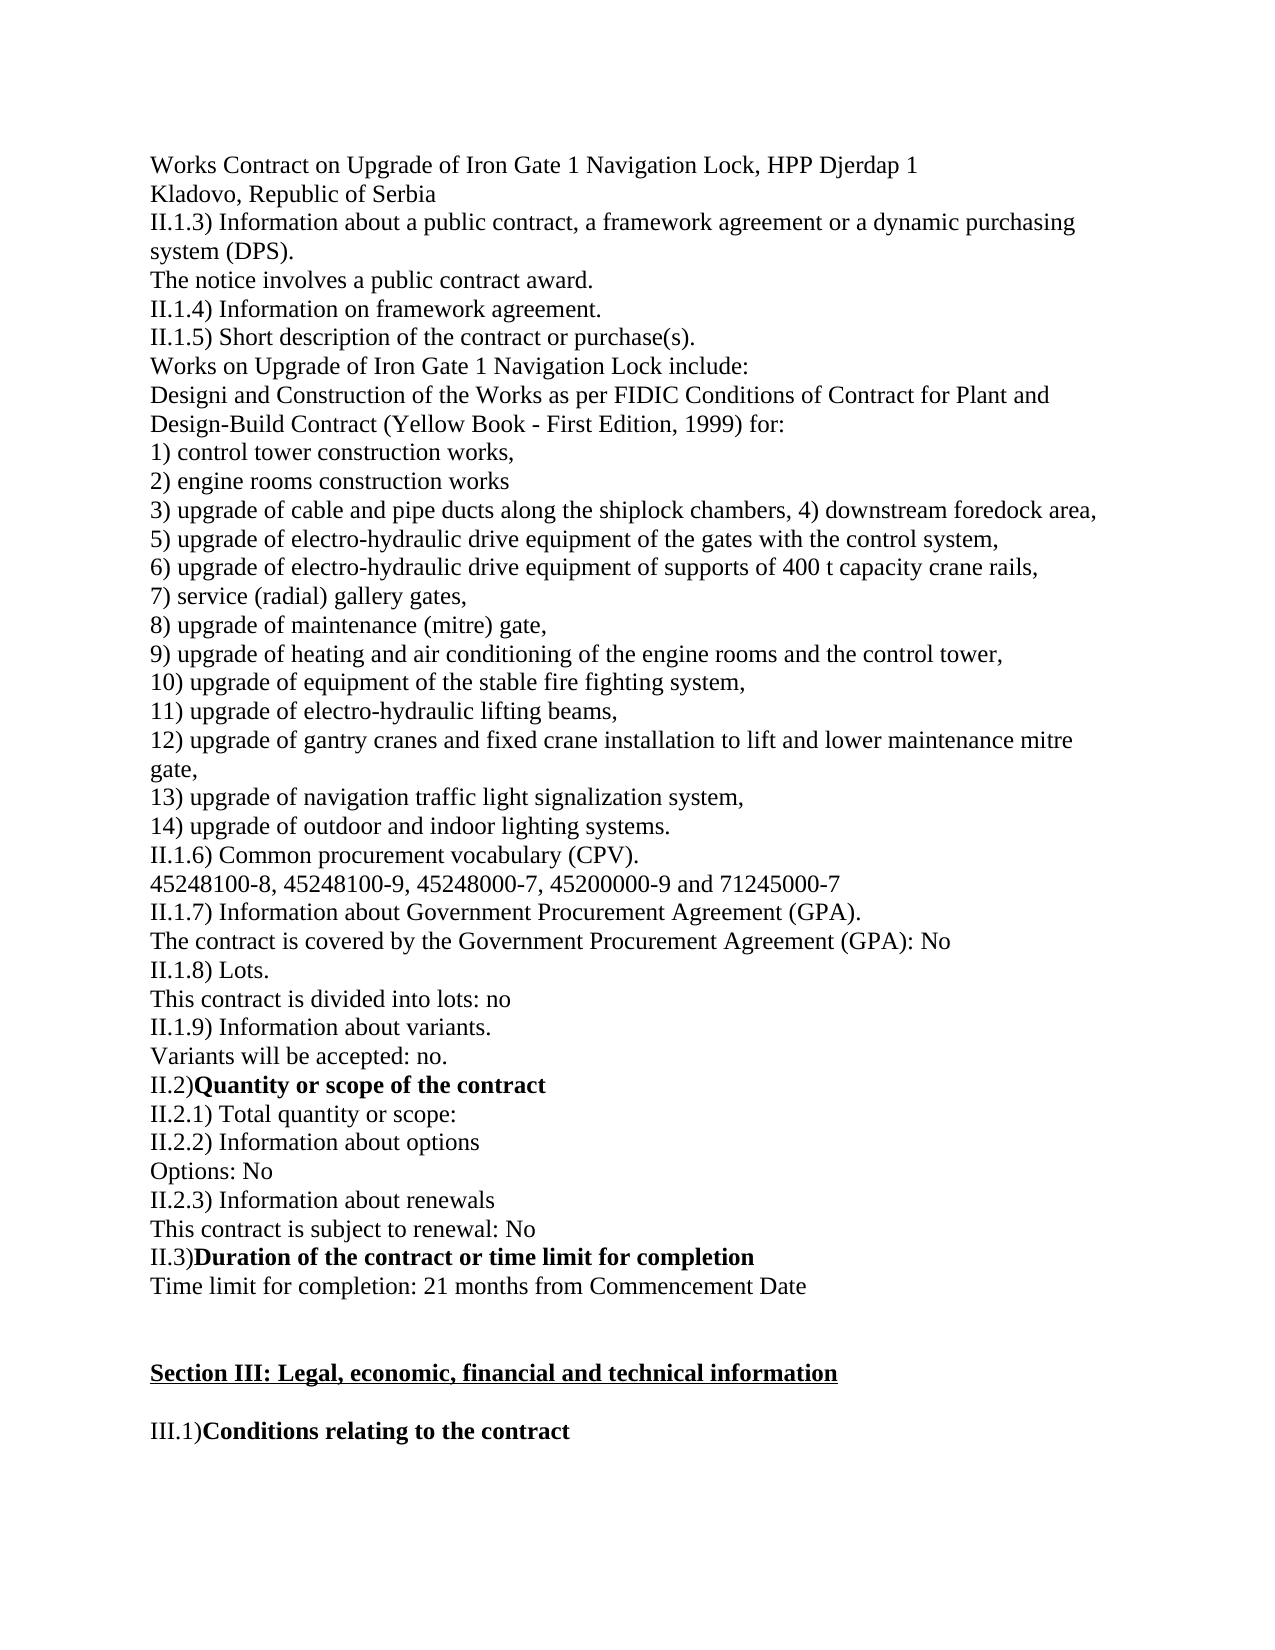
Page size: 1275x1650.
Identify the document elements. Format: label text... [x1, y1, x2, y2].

text III.1)Conditions relating to the contract [150, 1416, 1125, 1444]
text II.2)Quantity or scope of the contract [150, 1070, 1125, 1099]
text II.3)Duration of the contract or time limit for completion [150, 1242, 1125, 1271]
text Time limit for completion: 21 months from Commencement Date [150, 1271, 1125, 1300]
text Section III: Legal, economic, financial and technical information [150, 1329, 1125, 1387]
text II.2.1) Total quantity or scope: II.2.2) Information about options Options: No II.2.3) Information about renewals This contract is subject to renewal: No [150, 1099, 1125, 1242]
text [150, 150, 1125, 1070]
